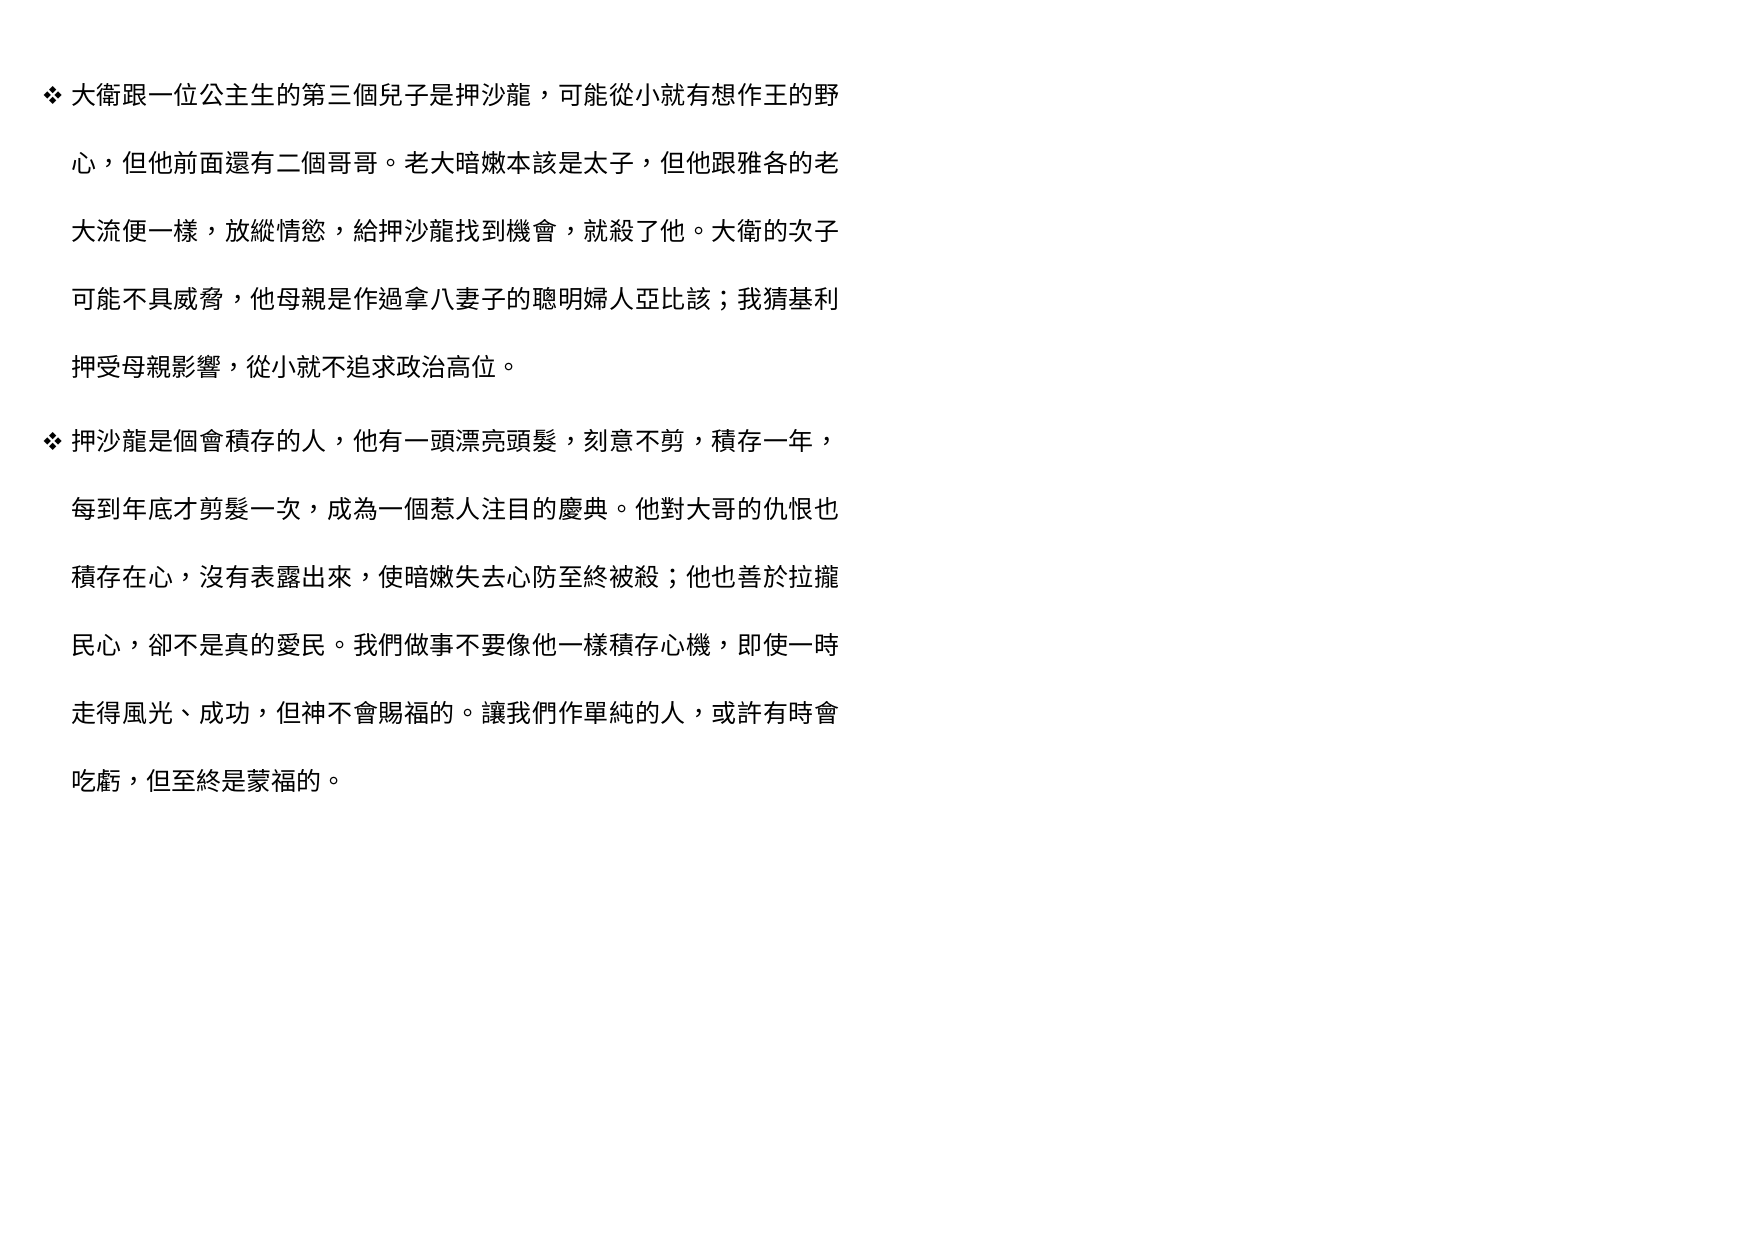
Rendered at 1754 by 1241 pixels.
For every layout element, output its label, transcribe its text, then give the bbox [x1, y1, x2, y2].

list 大衛跟一位公主生的第三個兒子是押沙龍，可能從小就有想作王的野心，但他前面還有二個哥哥。老大暗嫩本該是太子，但他跟雅各的老大流便一樣，放縱情慾，給押沙龍找到機會，就殺了他。大衛的次子可能不具威脅，他母親是作過拿八妻子的聰明婦人亞比該；我猜基利押受母親影響，從小就不追求政治高位。 [41, 60, 839, 399]
list 押沙龍是個會積存的人，他有一頭漂亮頭髮，刻意不剪，積存一年，每到年底才剪髮一次，成為一個惹人注目的慶典。他對大哥的仇恨也積存在心，沒有表露出來，使暗嫩失去心防至終被殺；他也善於拉攏民心，卻不是真的愛民。我們做事不要像他一樣積存心機，即使一時走得風光、成功，但神不會賜福的。讓我們作單純的人，或許有時會吃虧，但至終是蒙福的。 [41, 406, 839, 813]
